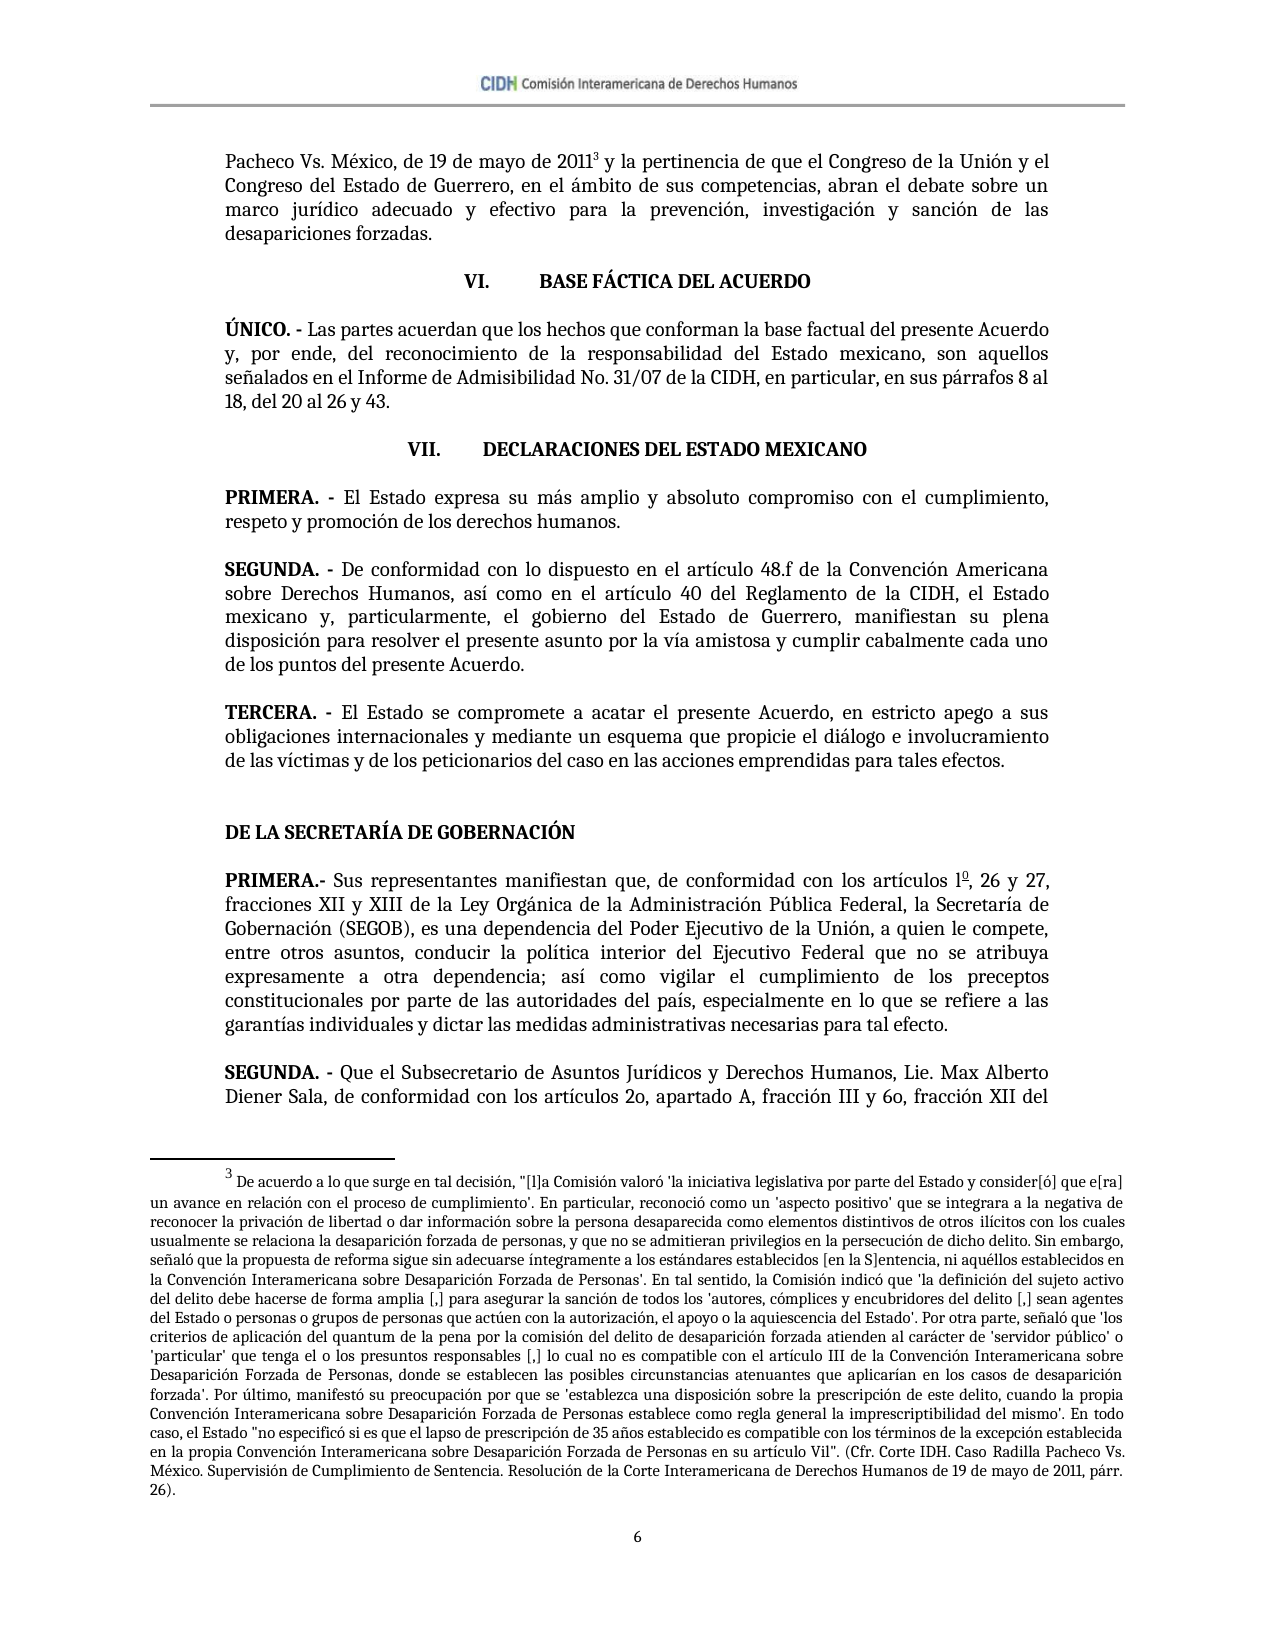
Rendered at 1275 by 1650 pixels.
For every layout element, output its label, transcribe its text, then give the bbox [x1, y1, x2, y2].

text PRIMERA.- Sus representantes manifiestan que, de conformidad con los artículos l0, 26 y 27, fracciones XII y XIII de la Ley Orgánica de la Administración Pública Federal, la Secretaría de Gobernación (SEGOB), es una dependencia del Poder Ejecutivo de la Unión, a quien le compete, entre otros asuntos, conducir la política interior del Ejecutivo Federal que no se atribuya expresamente a otra dependencia; así como vigilar el cumplimiento de los preceptos constitucionales por parte de las autoridades del país, especialmente en lo que se refiere a las garantías individuales y dictar las medidas administrativas necesarias para tal efecto. [225, 869, 1050, 1036]
picture [475, 75, 800, 93]
text SEGUNDA. - Que el Subsecretario de Asuntos Jurídicos y Derechos Humanos, Lie. Max Alberto Diener Sala, de conformidad con los artículos 2o, apartado A, fracción III y 6o, fracción XII del Reglamento Interior de la Secretaría de Gobernación, tiene, entre otras atribuciones, suscribir los documentos relativos al ejercicio de sus atribuciones. [225, 1060, 1050, 1108]
list BASE FÁCTICA DEL ACUERDO [225, 270, 1050, 294]
text ÚNICO. - Las partes acuerdan que los hechos que conforman la base factual del presente Acuerdo y, por ende, del reconocimiento de la responsabilidad del Estado mexicano, son aquellos señalados en el Informe de Admisibilidad No. 31/07 de la CIDH, en particular, en sus párrafos 8 al 18, del 20 al 26 y 43. [225, 318, 1050, 413]
list DECLARACIONES DEL ESTADO MEXICANO [225, 437, 1050, 461]
text TERCERA. - El Estado se compromete a acatar el presente Acuerdo, en estricto apego a sus obligaciones internacionales y mediante un esquema que propicie el diálogo e involucramiento de las víctimas y de los peticionarios del caso en las acciones emprendidas para tales efectos. [225, 701, 1050, 773]
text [225, 150, 1050, 246]
text SEGUNDA. - De conformidad con lo dispuesto en el artículo 48.f de la Convención Americana sobre Derechos Humanos, así como en el artículo 40 del Reglamento de la CIDH, el Estado mexicano y, particularmente, el gobierno del Estado de Guerrero, manifiestan su plena disposición para resolver el presente asunto por la vía amistosa y cumplir cabalmente cada uno de los puntos del presente Acuerdo. [225, 557, 1050, 677]
text DE LA SECRETARÍA DE GOBERNACIÓN [225, 821, 1050, 845]
text PRIMERA. - El Estado expresa su más amplio y absoluto compromiso con el cumplimiento, respeto y promoción de los derechos humanos. [225, 485, 1050, 533]
